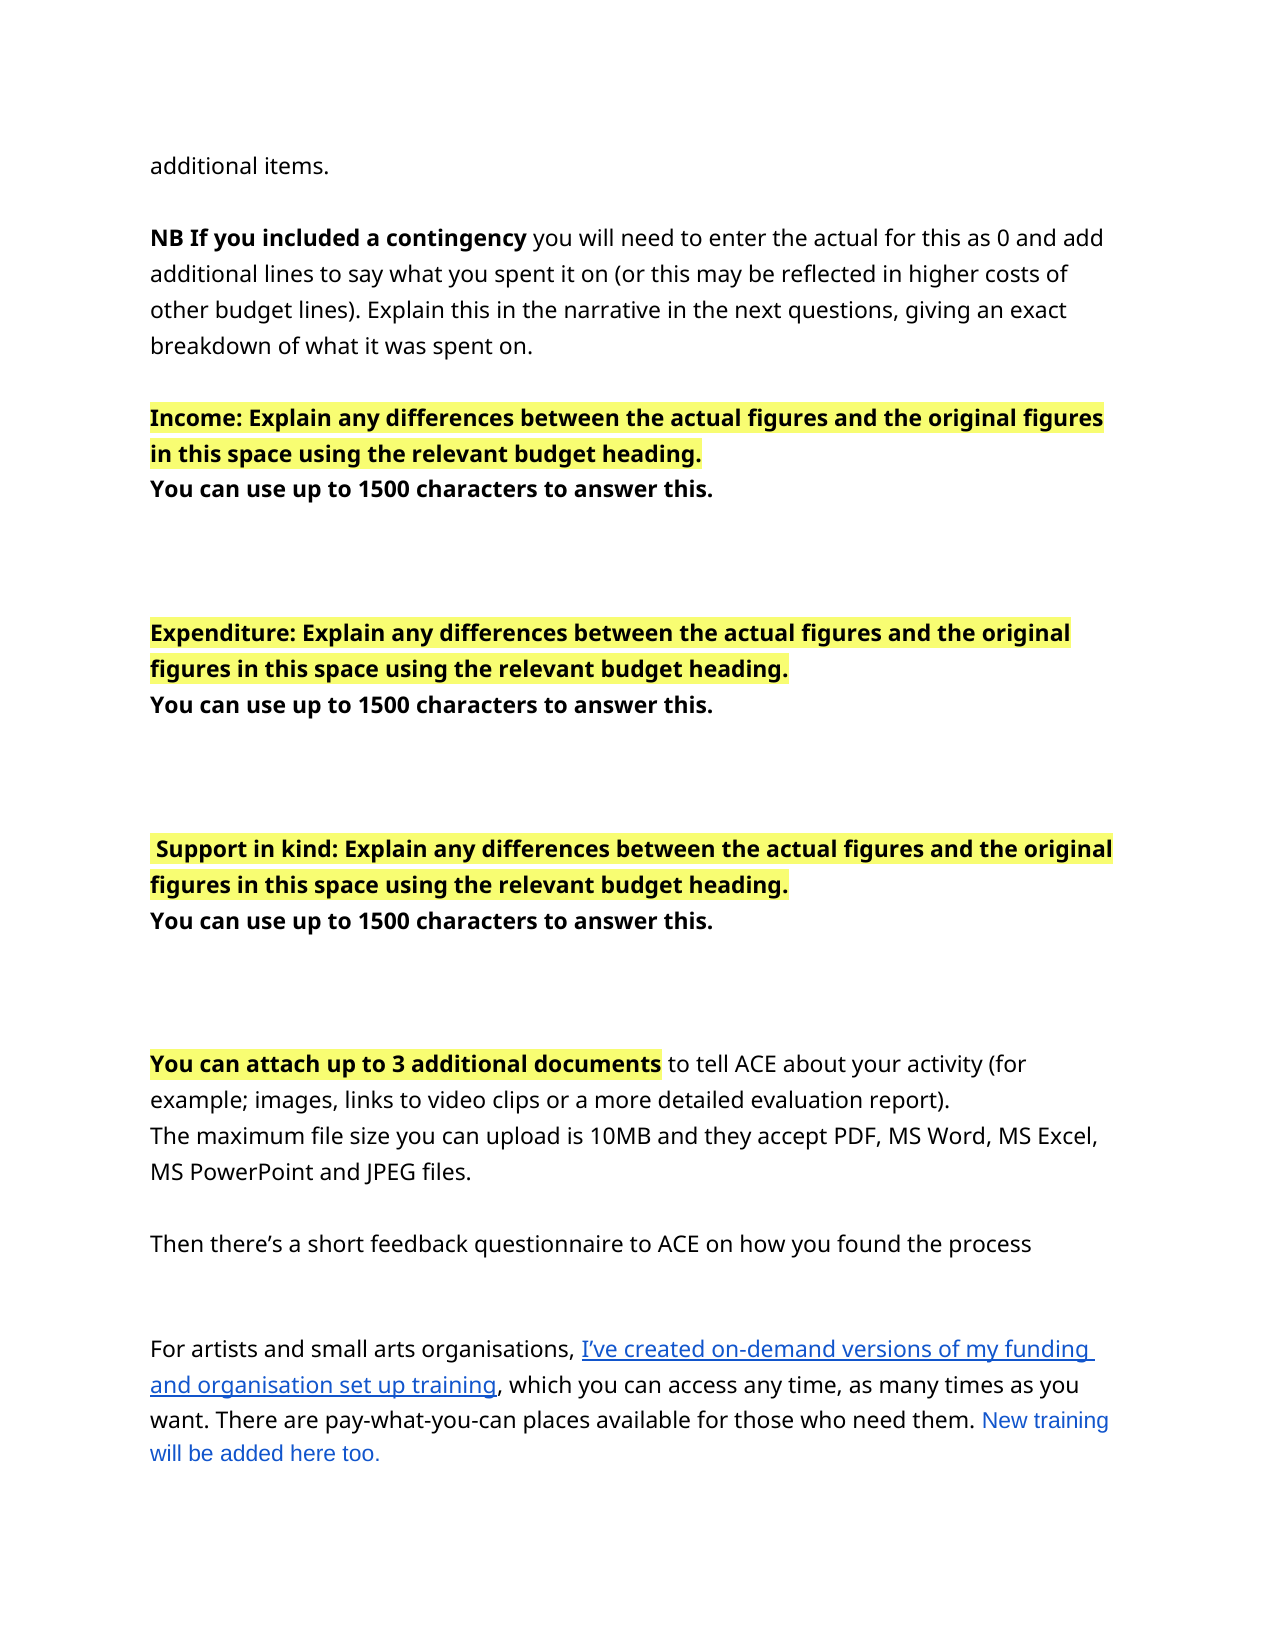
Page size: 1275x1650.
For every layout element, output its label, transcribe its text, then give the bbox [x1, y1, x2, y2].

text You can use up to 1500 characters to answer this. [150, 473, 1125, 505]
text You can attach up to 3 additional documents to tell ACE about your activity (for example; images, links to video clips or a more detailed evaluation report). [150, 1048, 1125, 1116]
text Support in kind: Explain any differences between the actual figures and the original figures in this space using the relevant budget heading. [150, 833, 1125, 900]
text Then there’s a short feedback questionnaire to ACE on how you found the process [150, 1228, 1125, 1259]
text The maximum file size you can upload is 10MB and they accept PDF, MS Word, MS Excel, MS PowerPoint and JPEG files. [150, 1120, 1125, 1187]
text Expenditure: Explain any differences between the actual figures and the original figures in this space using the relevant budget heading. [150, 617, 1125, 684]
text You can use up to 1500 characters to answer this. [150, 905, 1125, 936]
text For artists and small arts organisations, I’ve created on-demand versions of my funding and organisation set up training, which you can access any time, as many times as you want. There are pay-what-you-can places available for those who need them. New training will be added here too. [150, 1333, 1125, 1466]
text Income: Explain any differences between the actual figures and the original figures in this space using the relevant budget heading. [150, 402, 1125, 469]
text You can use up to 1500 characters to answer this. [150, 689, 1125, 720]
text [150, 150, 1125, 361]
